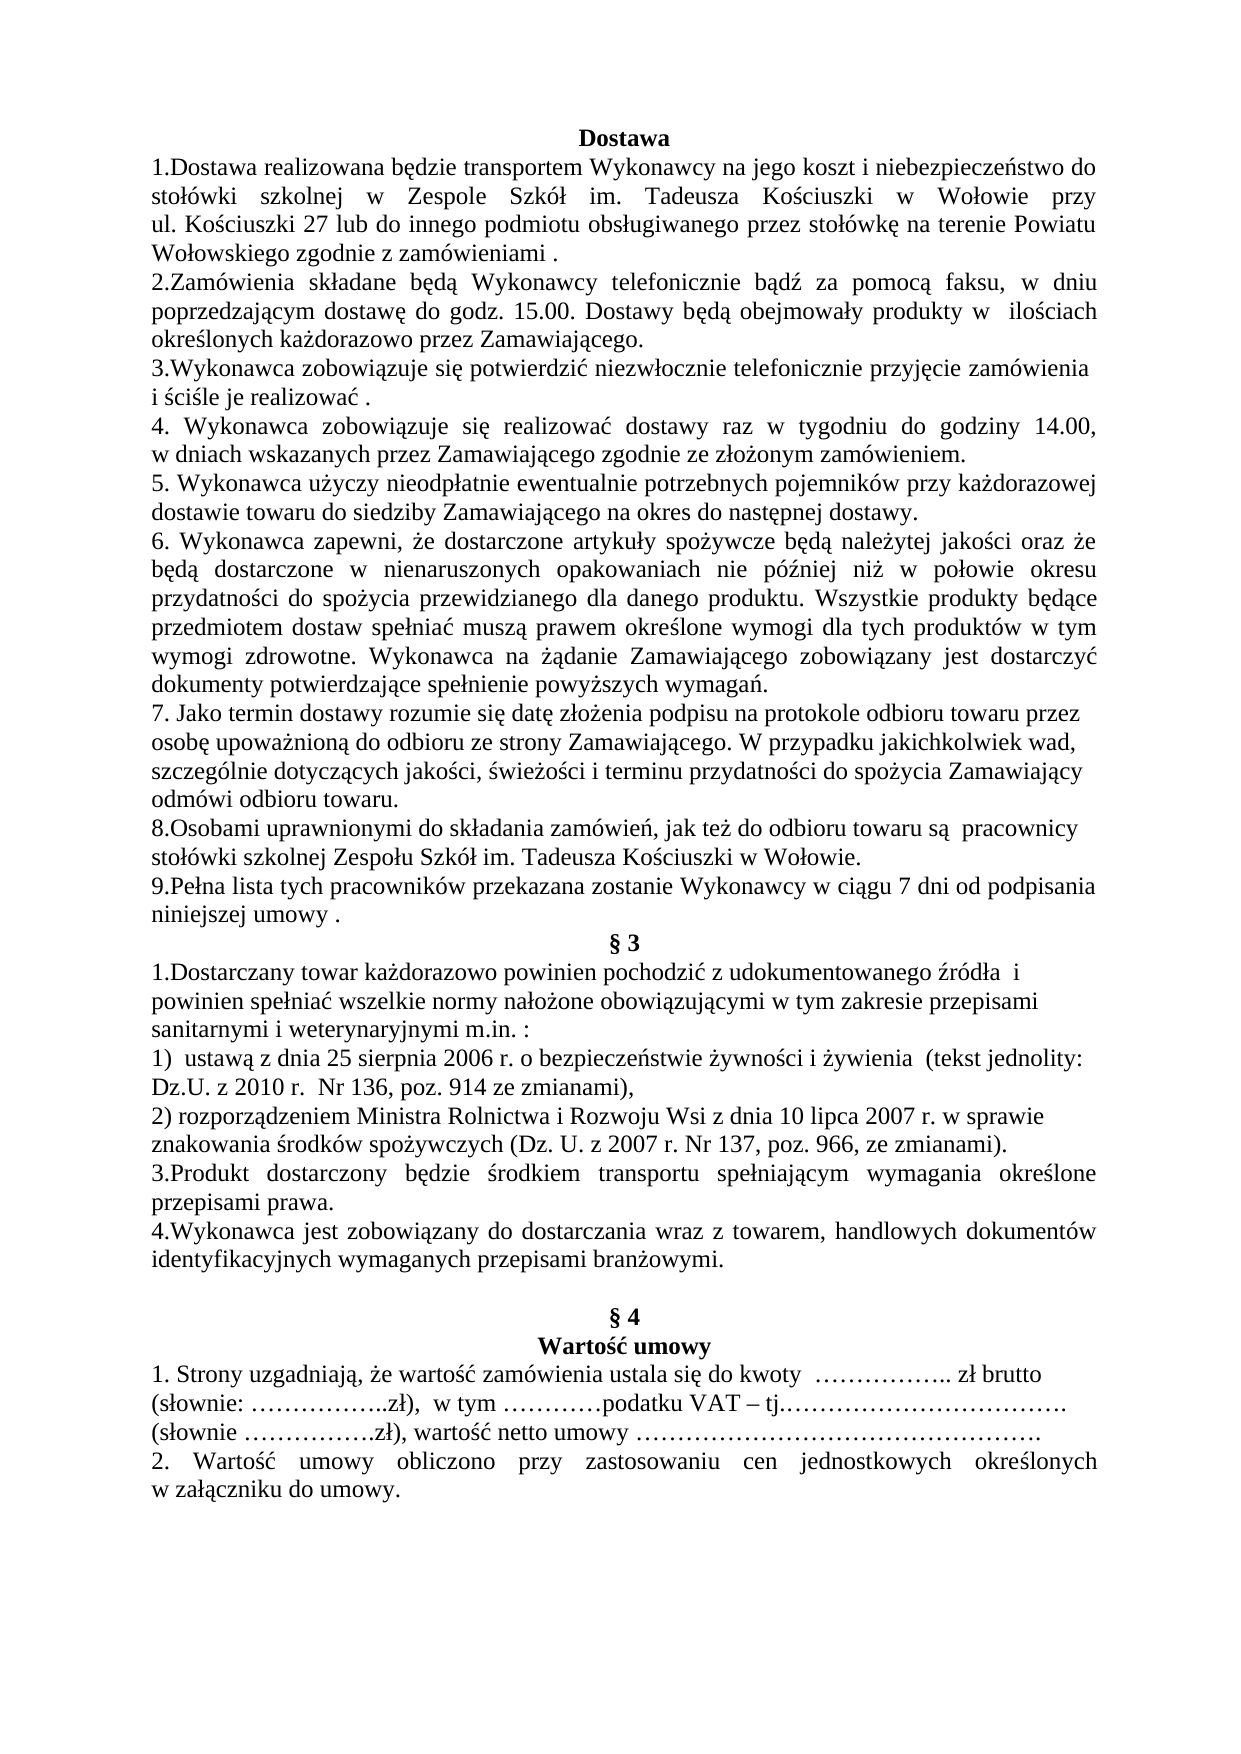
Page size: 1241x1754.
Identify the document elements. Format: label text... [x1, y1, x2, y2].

text (słownie: ……………..zł), w tym …………podatku VAT – tj.……………………………. [151, 1388, 1097, 1417]
text (słownie …………….zł), wartość netto umowy …………………………………………. [151, 1417, 1097, 1446]
text 4. Wykonawca zobowiązuje się realizować dostawy raz w tygodniu do godziny 14.00, w dniach wskazanych przez Zamawiającego zgodnie ze złożonym zamówieniem. [151, 411, 1097, 468]
text 3.Produkt dostarczony będzie środkiem transportu spełniającym wymagania określone przepisami prawa. [151, 1158, 1097, 1216]
text 8.Osobami uprawnionymi do składania zamówień, jak też do odbioru towaru są pracownicy stołówki szkolnej Zespołu Szkół im. Tadeusza Kościuszki w Wołowie. [151, 813, 1097, 871]
text 2. Wartość umowy obliczono przy zastosowaniu cen jednostkowych określonych w załączniku do umowy. [151, 1446, 1097, 1503]
text Wartość umowy [151, 1331, 1097, 1359]
text 1) ustawą z dnia 25 sierpnia 2006 r. o bezpieczeństwie żywności i żywienia (tekst jednolity: Dz.U. z 2010 r. Nr 136, poz. 914 ze zmianami), [151, 1043, 1097, 1101]
text 2) rozporządzeniem Ministra Rolnictwa i Rozwoju Wsi z dnia 10 lipca 2007 r. w sprawie znakowania środków spożywczych (Dz. U. z 2007 r. Nr 137, poz. 966, ze zmianami). [151, 1101, 1097, 1158]
text 1.Dostawa realizowana będzie transportem Wykonawcy na jego koszt i niebezpieczeństwo do stołówki szkolnej w Zespole Szkół im. Tadeusza Kościuszki w Wołowie przy ul. Kościuszki 27 lub do innego podmiotu obsługiwanego przez stołówkę na terenie Powiatu Wołowskiego zgodnie z zamówieniami . [151, 152, 1097, 267]
text 4.Wykonawca jest zobowiązany do dostarczania wraz z towarem, handlowych dokumentów identyfikacyjnych wymaganych przepisami branżowymi. [151, 1216, 1097, 1273]
text 5. Wykonawca użyczy nieodpłatnie ewentualnie potrzebnych pojemników przy każdorazowej dostawie towaru do siedziby Zamawiającego na okres do następnej dostawy. [151, 468, 1097, 526]
text § 4 [151, 1302, 1097, 1331]
text 2.Zamówienia składane będą Wykonawcy telefonicznie bądź za pomocą faksu, w dniu poprzedzającym dostawę do godz. 15.00. Dostawy będą obejmowały produkty w ilościach określonych każdorazowo przez Zamawiającego. [151, 267, 1097, 353]
text § 3 [151, 928, 1097, 957]
text 6. Wykonawca zapewni, że dostarczone artykuły spożywcze będą należytej jakości oraz że będą dostarczone w nienaruszonych opakowaniach nie później niż w połowie okresu przydatności do spożycia przewidzianego dla danego produktu. Wszystkie produkty będące przedmiotem dostaw spełniać muszą prawem określone wymogi dla tych produktów w tym wymogi zdrowotne. Wykonawca na żądanie Zamawiającego zobowiązany jest dostarczyć dokumenty potwierdzające spełnienie powyższych wymagań. [151, 526, 1097, 698]
text 1. Strony uzgadniają, że wartość zamówienia ustala się do kwoty …………….. zł brutto [151, 1359, 1097, 1388]
text Dostawa [151, 123, 1097, 152]
text 3.Wykonawca zobowiązuje się potwierdzić niezwłocznie telefonicznie przyjęcie zamówienia i ściśle je realizować . [151, 353, 1097, 411]
text 9.Pełna lista tych pracowników przekazana zostanie Wykonawcy w ciągu 7 dni od podpisania niniejszej umowy . [151, 871, 1097, 928]
text 7. Jako termin dostawy rozumie się datę złożenia podpisu na protokole odbioru towaru przez osobę upoważnioną do odbioru ze strony Zamawiającego. W przypadku jakichkolwiek wad, szczególnie dotyczących jakości, świeżości i terminu przydatności do spożycia Zamawiający odmówi odbioru towaru. [151, 698, 1097, 813]
text 1.Dostarczany towar każdorazowo powinien pochodzić z udokumentowanego źródła i powinien spełniać wszelkie normy nałożone obowiązującymi w tym zakresie przepisami sanitarnymi i weterynaryjnymi m.in. : [151, 957, 1097, 1043]
